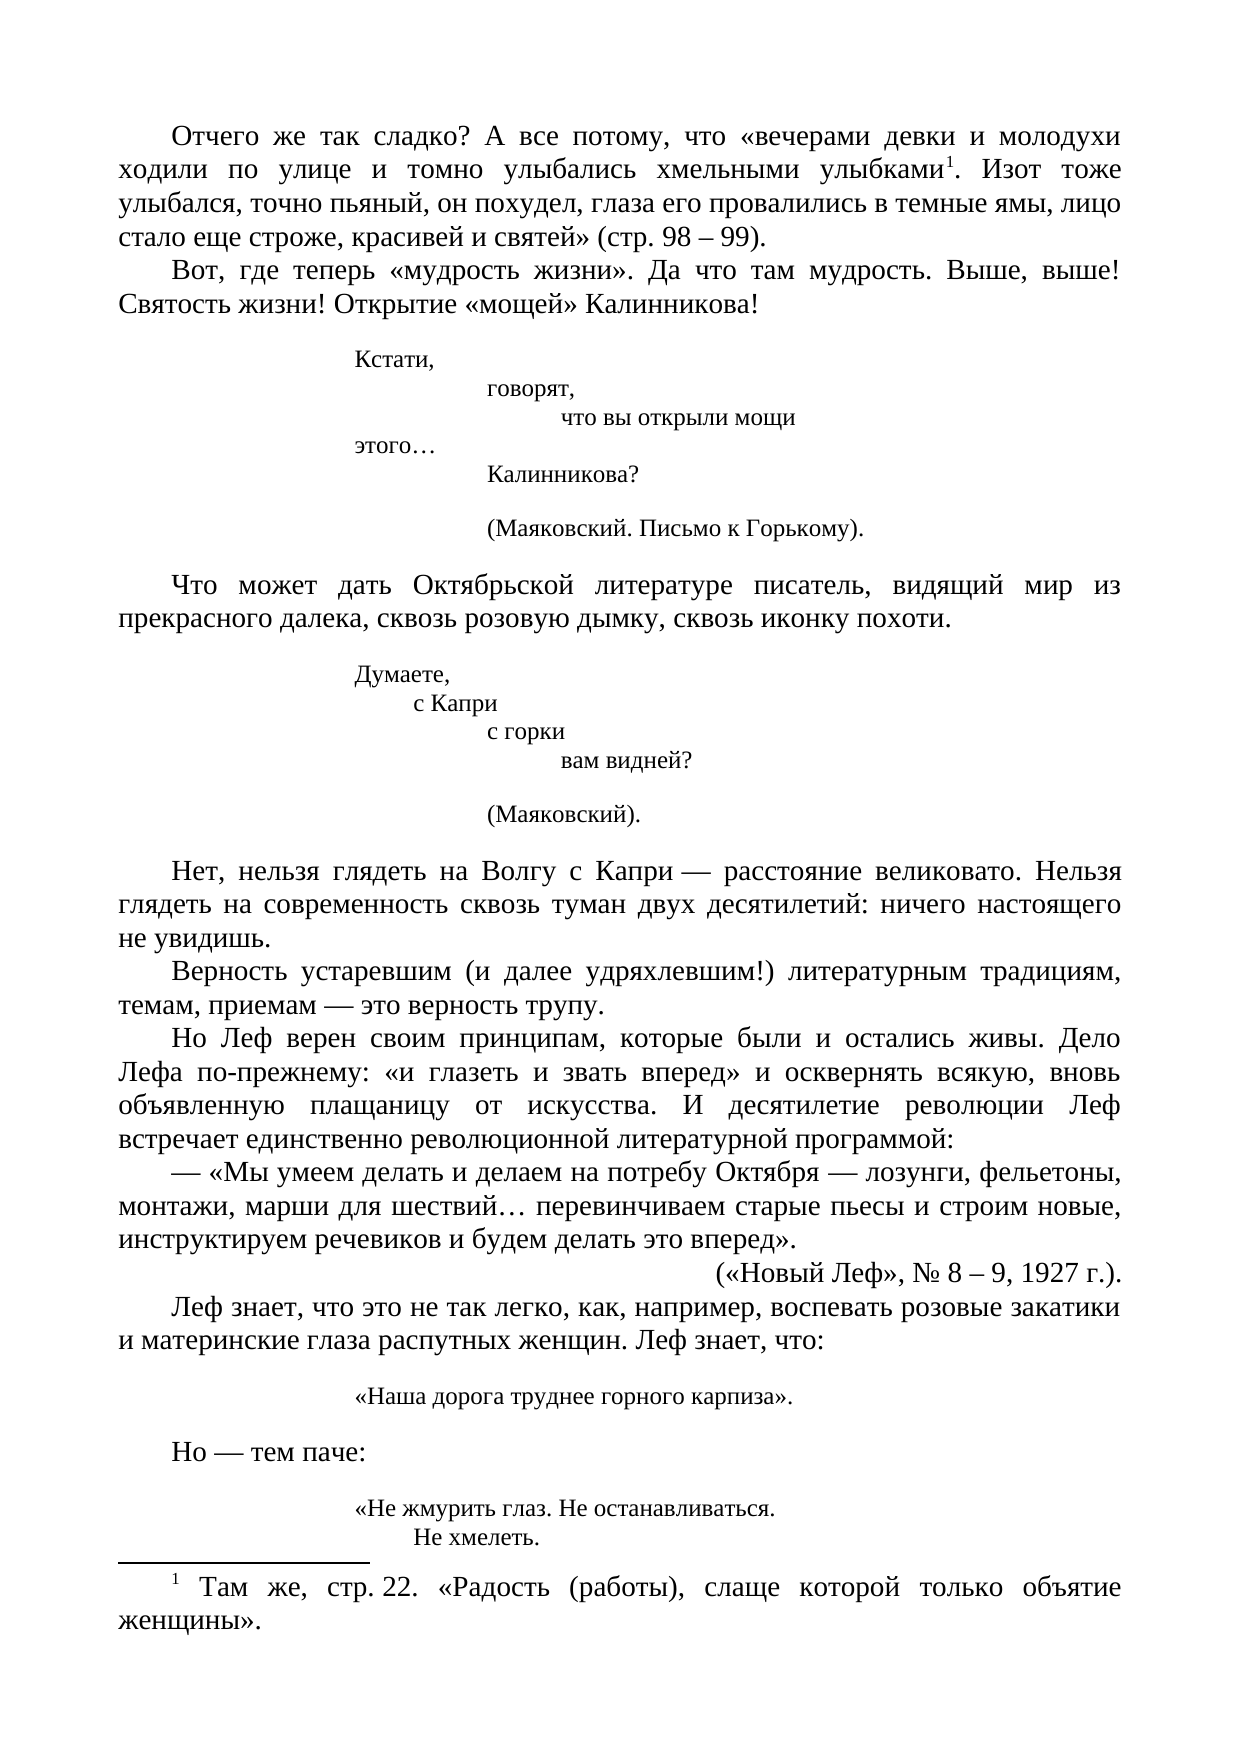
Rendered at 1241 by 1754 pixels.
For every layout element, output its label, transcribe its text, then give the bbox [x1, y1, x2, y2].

text Но — тем паче: [118, 1434, 1122, 1468]
text Думаете, с Капри с горки вам видней? [354, 659, 1122, 774]
text Что может дать Октябрьской литературе писатель, видящий мир из прекрасного далека, сквозь розовую дымку, сквозь иконку похоти. [118, 567, 1122, 634]
text (Маяковский). [354, 799, 1122, 828]
text («Новый Леф», № 8 – 9, 1927 г.). [118, 1255, 1122, 1289]
text Нет, нельзя глядеть на Волгу с Капри — расстояние великовато. Нельзя глядеть на современность сквозь туман двух десятилетий: ничего настоящего не увидишь. [118, 853, 1122, 953]
text Вот, где теперь «мудрость жизни». Да что там мудрость. Выше, выше! Святость жизни! Открытие «мощей» Калинникова! [118, 252, 1122, 319]
text Отчего же так сладко? А все потому, что «вечерами девки и молодухи ходили по улице и томно улыбались хмельными улыбками. Изот тоже улыбался, {12} точно пьяный, он похудел, глаза его провалились в темные ямы, лицо стало еще строже, красивей и святей» (стр. 98 – 99). [118, 118, 1122, 252]
text «Наша дорога труднее горного карпиза». [354, 1381, 1122, 1409]
text «Не жмурить глаз. Не останавливаться. Не хмелеть. [354, 1493, 1122, 1551]
text Леф знает, что это не так легко, как, например, воспевать розовые закатики и материнские глаза распутных женщин. Леф знает, что: [118, 1289, 1122, 1356]
text (Маяковский. Письмо к Горькому). [354, 513, 1122, 542]
text Кстати, говорят, что вы открыли мощи этого… Калинникова? [354, 344, 1122, 488]
text Верность устаревшим (и далее удряхлевшим!) литературным традициям, темам, приемам — это верность трупу. [118, 953, 1122, 1020]
text — «Мы умеем делать и делаем на потребу Октября — лозунги, фельетоны, монтажи, марши для {13} шествий… перевинчиваем старые пьесы и строим новые, инструктируем речевиков и будем делать это вперед». [118, 1154, 1122, 1255]
text Но Леф верен своим принципам, которые были и остались живы. Дело Лефа по-прежнему: «и глазеть и звать вперед» и осквернять всякую, вновь объявленную плащаницу от искусства. И десятилетие революции Леф встречает единственно революционной литературной программой: [118, 1020, 1122, 1154]
